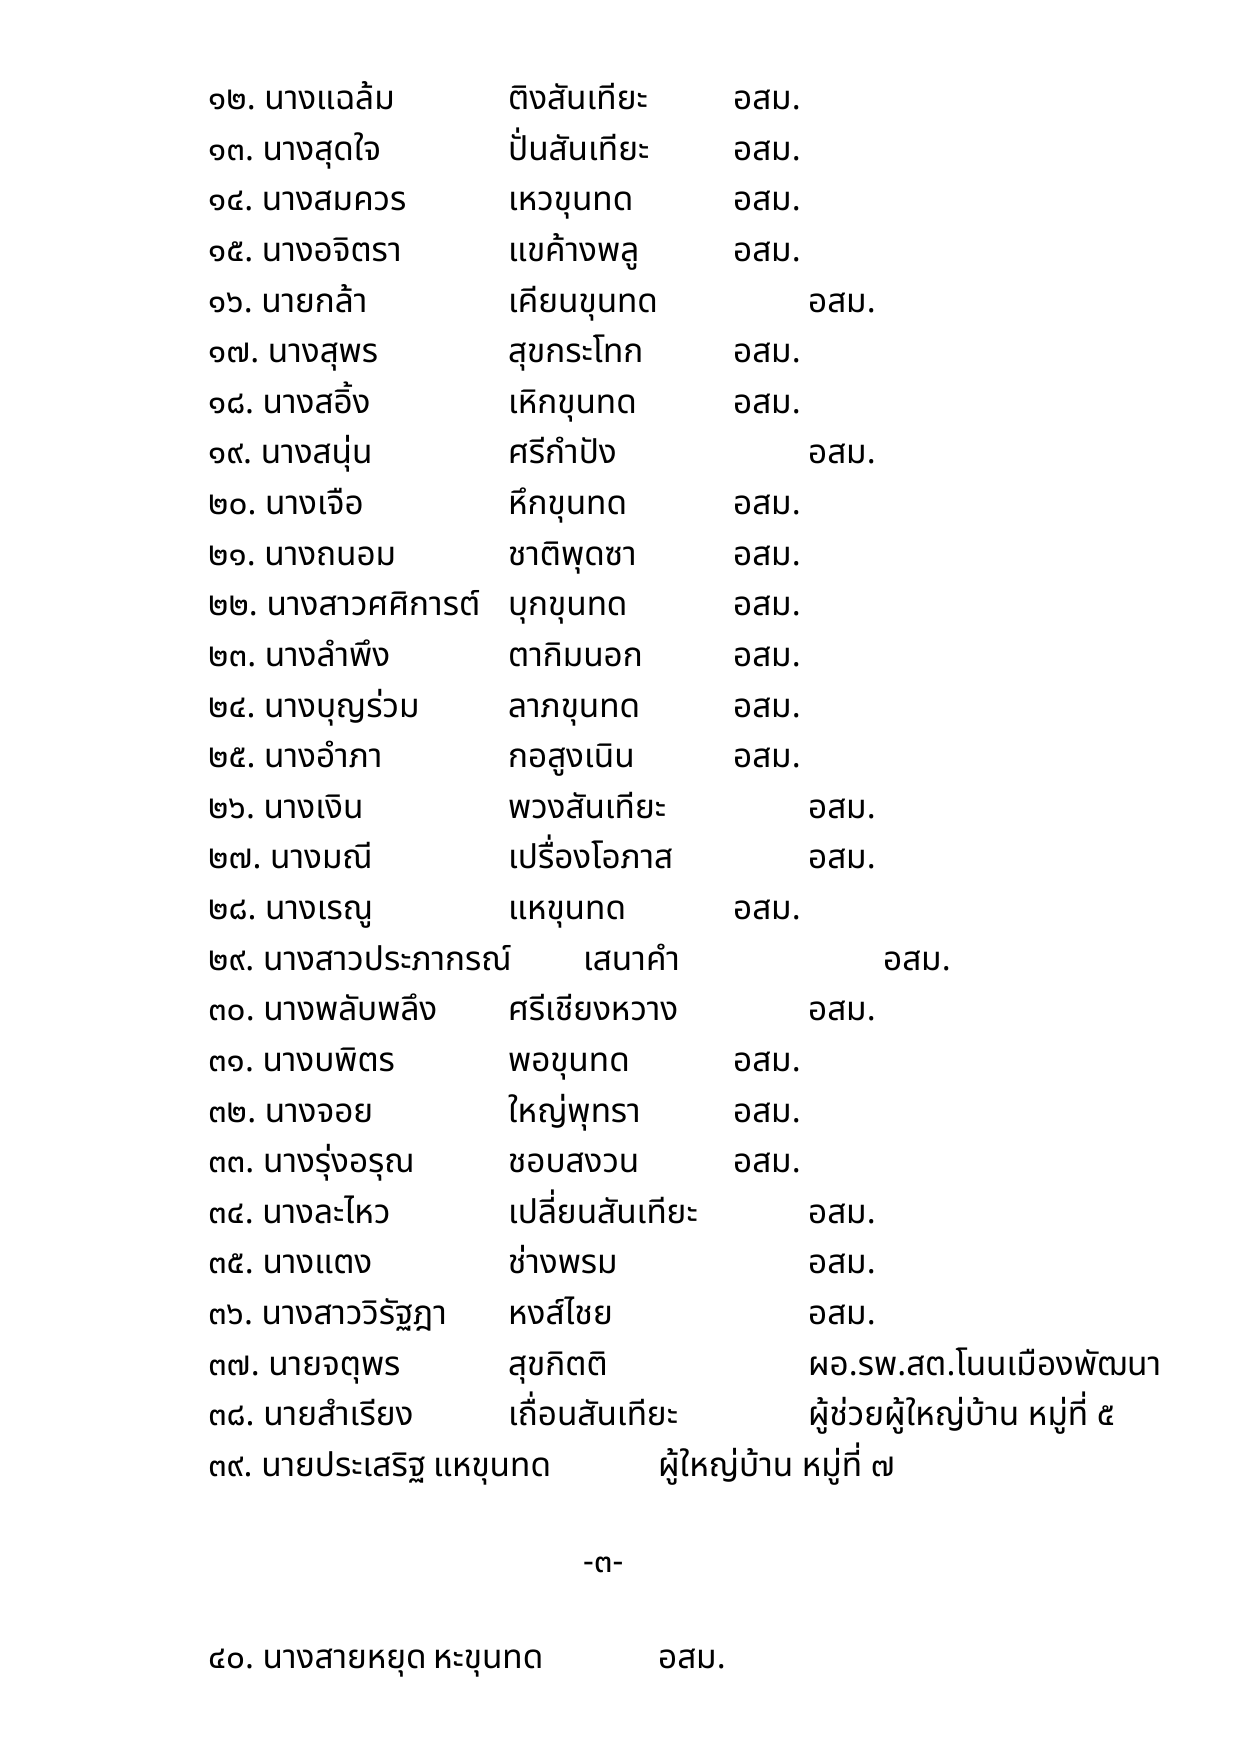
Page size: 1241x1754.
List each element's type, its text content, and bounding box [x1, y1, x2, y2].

text ๔๐. นางสายหยุด หะขุนทด อสม. [133, 1633, 1167, 1683]
text ๑๙. นางสนุ่น ศรีกำปัง อสม. [133, 428, 1167, 479]
text ๒๖. นางเงิน พวงสันเทียะ อสม. [133, 783, 1167, 833]
text ๒๗. นางมณี เปรื่องโอภาส อสม. [133, 833, 1167, 884]
text ๓๕. นางแตง ช่างพรม อสม. [133, 1238, 1167, 1289]
text ๑๔. นางสมควร เหวขุนทด อสม. [133, 175, 1167, 226]
text ๓๖. นางสาววิรัฐฎา หงส์ไชย อสม. [133, 1289, 1167, 1339]
text ๒๑. นางถนอม ชาติพุดซา อสม. [133, 529, 1167, 580]
text ๒๘. นางเรณู แหขุนทด อสม. [133, 884, 1167, 934]
text ๒๙. นางสาวประภากรณ์ เสนาคำ อสม. [133, 934, 1167, 985]
text ๑๖. นายกล้า เคียนขุนทด อสม. [133, 276, 1167, 327]
text ๓๙. นายประเสริฐ แหขุนทด ผู้ใหญ่บ้าน หมู่ที่ ๗ [133, 1441, 1167, 1491]
text ๑๗. นางสุพร สุขกระโทก อสม. [133, 327, 1167, 378]
text ๒๔. นางบุญร่วม ลาภขุนทด อสม. [133, 681, 1167, 732]
text ๓๘. นายสำเรียง เถื่อนสันเทียะ ผู้ช่วยผู้ใหญ่บ้าน หมู่ที่ ๕ [133, 1390, 1167, 1441]
text ๑๘. นางสอิ้ง เหิกขุนทด อสม. [133, 378, 1167, 428]
text ๑๓. นางสุดใจ ปั่นสันเทียะ อสม. [133, 124, 1167, 175]
text ๓๐. นางพลับพลึง ศรีเชียงหวาง อสม. [133, 985, 1167, 1036]
text -๓- [133, 1537, 1167, 1587]
text ๒๐. นางเจือ หึกขุนทด อสม. [133, 479, 1167, 529]
text ๑๕. นางอจิตรา แขค้างพลู อสม. [133, 226, 1167, 276]
text ๑๒. นางแฉล้ม ติงสันเทียะ อสม. [133, 74, 1167, 124]
text ๒๕. นางอำภา กอสูงเนิน อสม. [133, 732, 1167, 783]
text ๓๑. นางบพิตร พอขุนทด อสม. [133, 1036, 1167, 1086]
text ๒๓. นางลำพึง ตากิมนอก อสม. [133, 631, 1167, 681]
text ๓๓. นางรุ่งอรุณ ชอบสงวน อสม. [133, 1137, 1167, 1188]
text ๒๒. นางสาวศศิการต์ บุกขุนทด อสม. [133, 580, 1167, 631]
text ๓๒. นางจอย ใหญ่พุทรา อสม. [133, 1086, 1167, 1137]
text ๓๔. นางละไหว เปลี่ยนสันเทียะ อสม. [133, 1188, 1167, 1238]
text ๓๗. นายจตุพร สุขกิตติ ผอ.รพ.สต.โนนเมืองพัฒนา [133, 1339, 1167, 1390]
